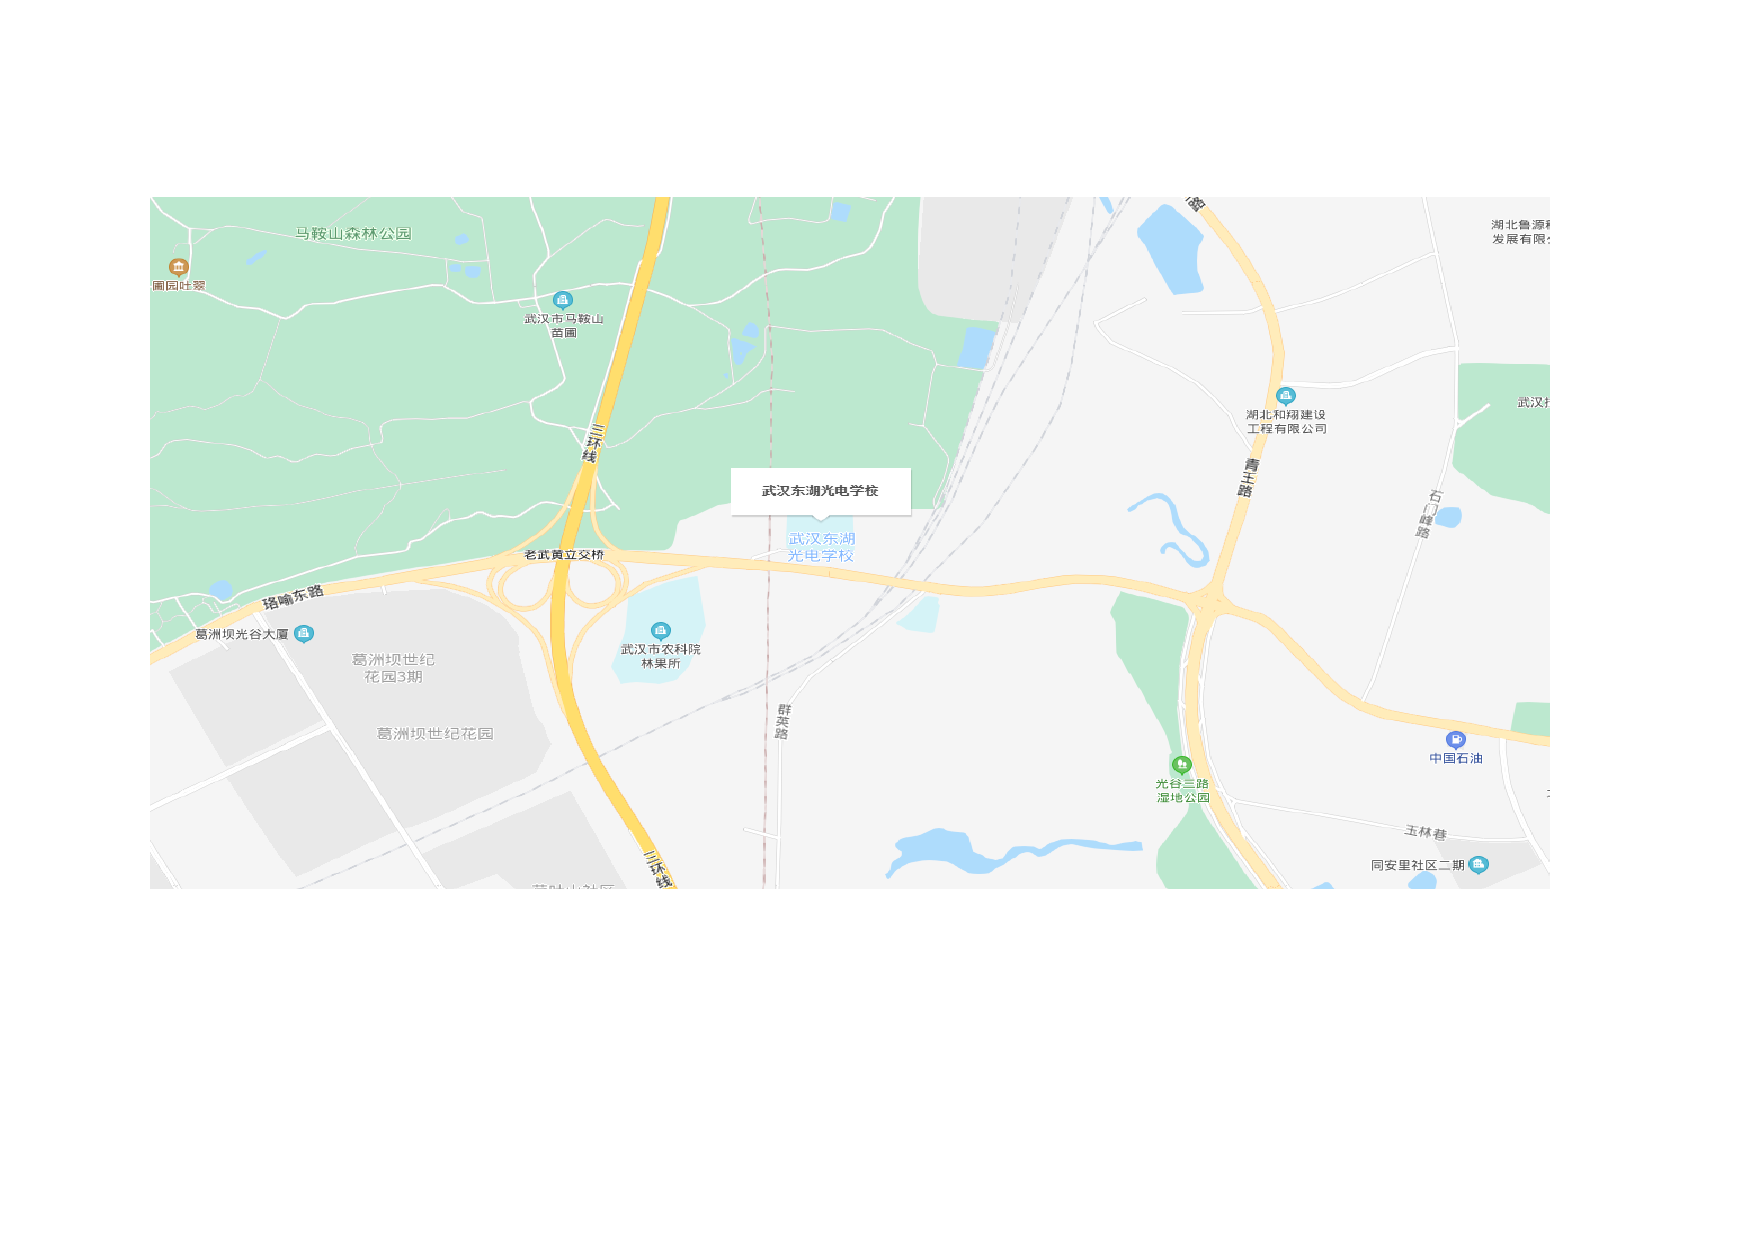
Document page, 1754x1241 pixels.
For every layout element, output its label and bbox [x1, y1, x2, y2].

picture [150, 197, 1550, 889]
